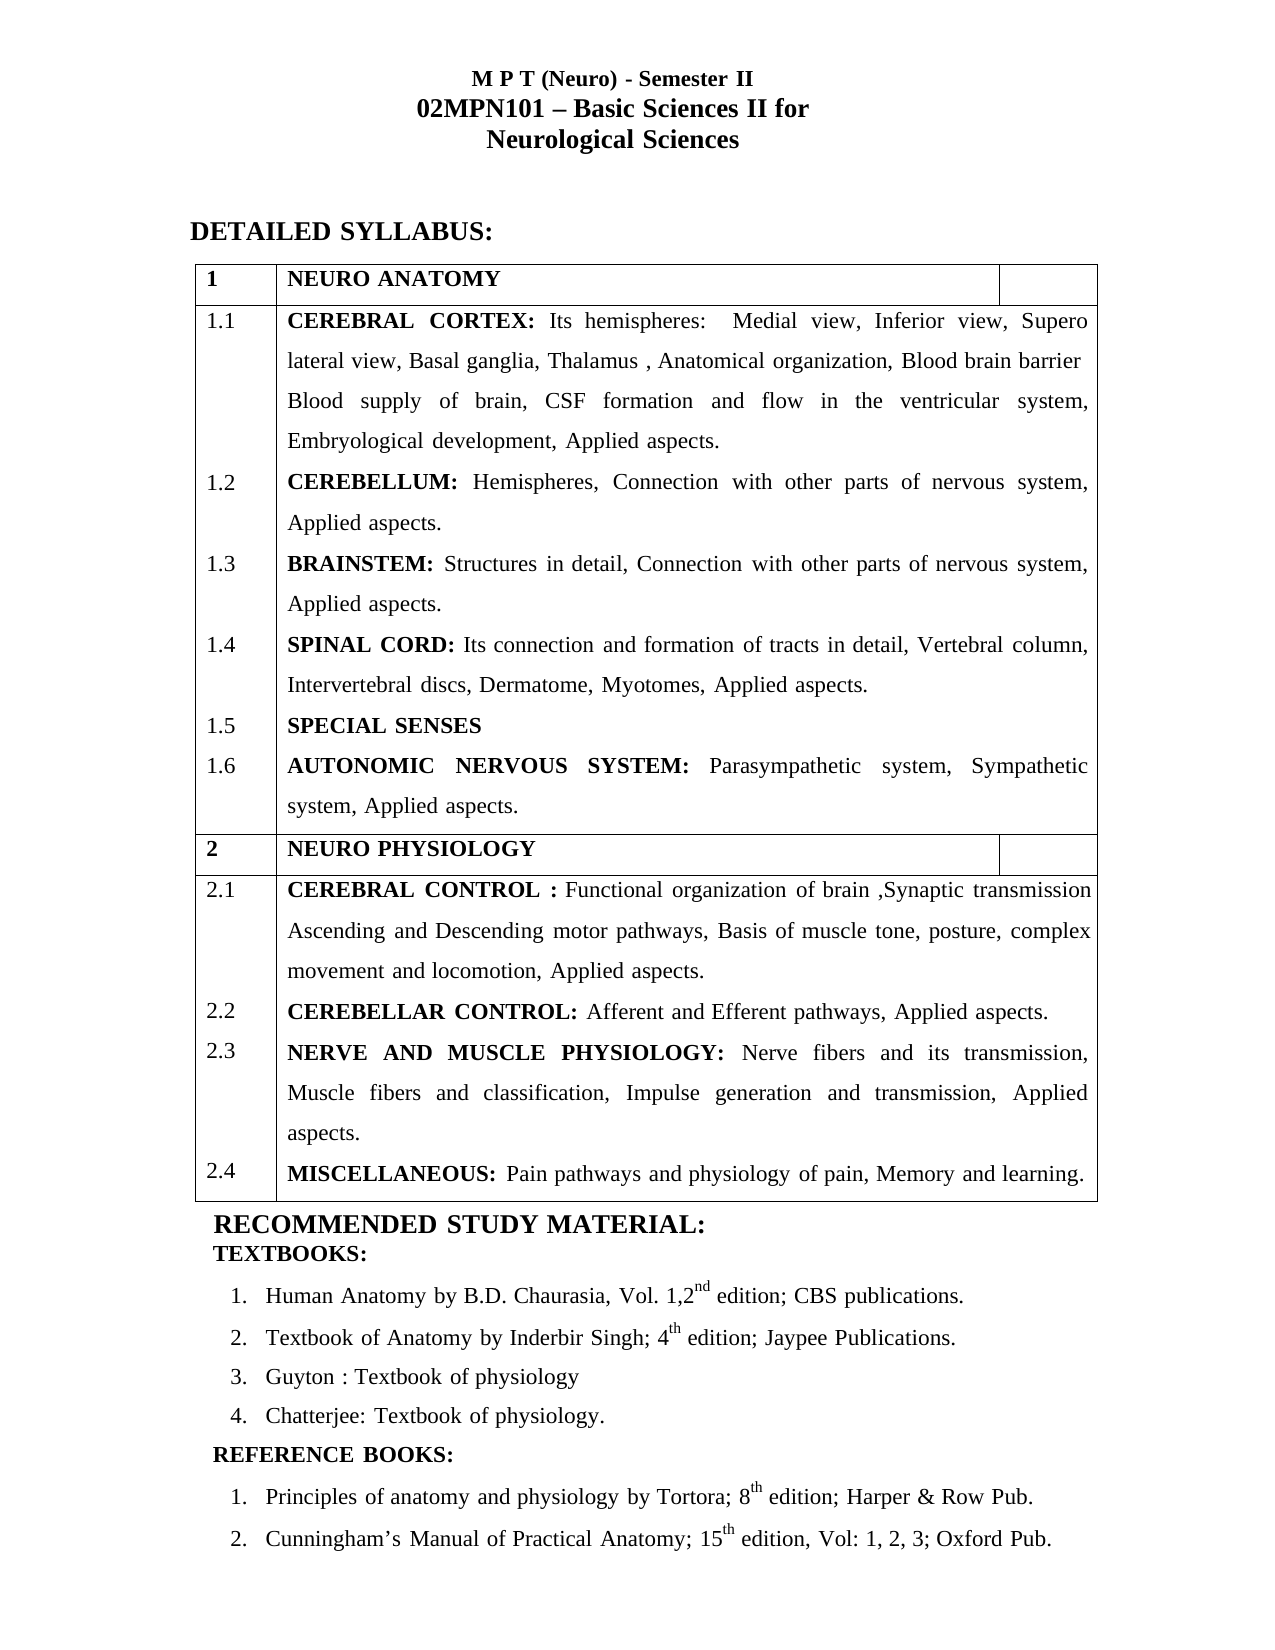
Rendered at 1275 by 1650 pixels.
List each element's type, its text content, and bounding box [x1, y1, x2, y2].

text REFERENCE BOOKS: [213, 1441, 1096, 1467]
text TEXTBOOKS: [213, 1240, 1096, 1266]
text DETAILED SYLLABUS: [190, 216, 1096, 245]
text RECOMMENDED STUDY MATERIAL: [191, 1208, 728, 1239]
text M P T (Neuro) - Semester II [366, 65, 859, 91]
text 02MPN101 – Basic Sciences II for Neurological Sciences [345, 92, 880, 154]
table_cell [1000, 835, 1097, 875]
table_header [1000, 265, 1097, 305]
table_header 1 [196, 265, 276, 305]
text 2. Textbook of Anatomy by Inderbir Singh; 4th edition; Jaypee Publications. [230, 1319, 1096, 1350]
table_cell CEREBRAL CONTROL : Functional organization of brain ,Synaptic transmission Ascending and Descending motor pathways, Basis of muscle tone, posture, complex movement and locomotion, Applied aspects. CEREBELLAR CONTROL: Afferent and Efferent pathways, Applied aspects. NERVE AND MUSCLE PHYSIOLOGY: Nerve fibers and its transmission, Muscle fibers and classification, Impulse generation and transmission, Applied aspects. MISCELLANEOUS: Pain pathways and physiology of pain, Memory and learning. [277, 876, 1097, 1201]
table_cell NEURO PHYSIOLOGY [277, 835, 999, 875]
table_cell 1.1 1.2 1.3 1.4 1.5 1.6 [196, 306, 276, 834]
table_header NEURO ANATOMY [277, 265, 999, 305]
text 3. Guyton : Textbook of physiology [230, 1363, 1096, 1390]
text 1. Principles of anatomy and physiology by Tortora; 8th edition; Harper & Row Pub. [230, 1478, 1096, 1509]
text 4. Chatterjee: Textbook of physiology. [230, 1402, 1096, 1429]
table_cell CEREBRAL CORTEX: Its hemispheres: Medial view, Inferior view, Supero lateral view, Basal ganglia, Thalamus , Anatomical organization, Blood brain barrier Blood supply of brain, CSF formation and flow in the ventricular system, Embryological development, Applied aspects. CEREBELLUM: Hemispheres, Connection with other parts of nervous system, Applied aspects. BRAINSTEM: Structures in detail, Connection with other parts of nervous system, Applied aspects. SPINAL CORD: Its connection and formation of tracts in detail, Vertebral column, Intervertebral discs, Dermatome, Myotomes, Applied aspects. SPECIAL SENSES AUTONOMIC NERVOUS SYSTEM: Parasympathetic system, Sympathetic system, Applied aspects. [277, 306, 1097, 834]
text 2. Cunningham’s Manual of Practical Anatomy; 15th edition, Vol: 1, 2, 3; Oxford Pub. [230, 1520, 1096, 1552]
text 1. Human Anatomy by B.D. Chaurasia, Vol. 1,2nd edition; CBS publications. [230, 1277, 1096, 1308]
table_cell 2 [196, 835, 276, 875]
table_cell 2.1 2.2 2.3 2.4 [196, 876, 276, 1201]
